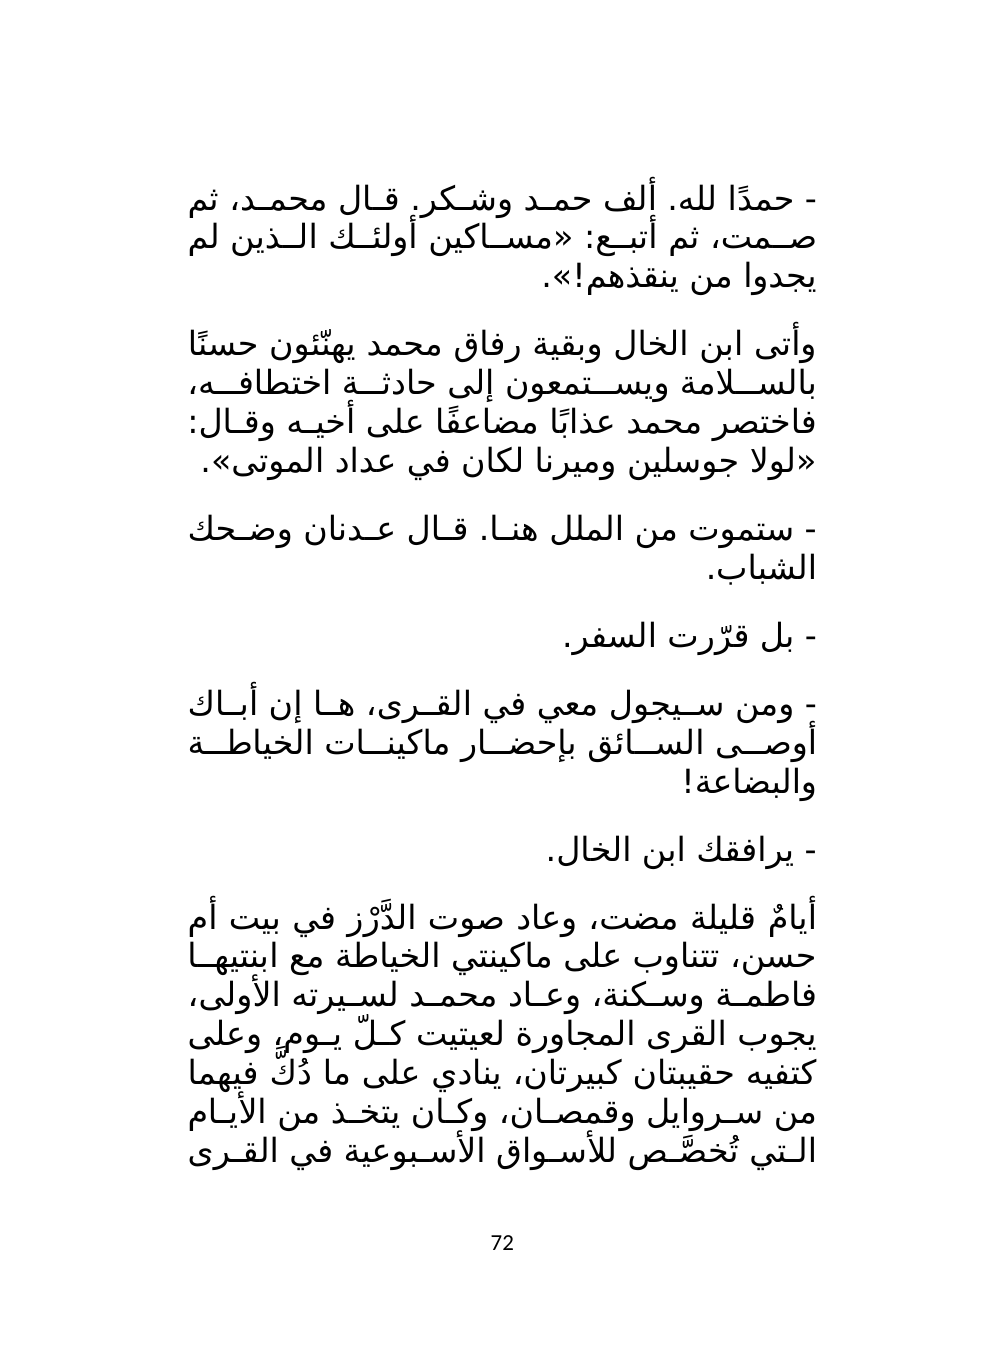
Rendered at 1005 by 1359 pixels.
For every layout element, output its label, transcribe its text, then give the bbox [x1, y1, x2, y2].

text - بل قرّرت السفر. [187, 616, 817, 655]
text - حمدًا لله. ألف حمد وشكر. قال محمد، ثم صمت، ثم أتبع: «مساكين أولئك الذين لم يجدوا من ينقذهم!». [187, 179, 817, 296]
text - يرافقك ابن الخال. [187, 830, 817, 869]
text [187, 898, 817, 1170]
text وأتى ابن الخال وبقية رفاق محمد يهنّئون حسنًا بالسلامة ويستمعون إلى حادثة اختطافه، فاختصر محمد عذابًا مضاعفًا على أخيه وقال: «لولا جوسلين وميرنا لكان في عداد الموتى». [187, 325, 817, 480]
text - ستموت من الملل هنا. قال عدنان وضحك الشباب. [187, 509, 817, 587]
text - ومن سيجول معي في القرى، ها إن أباك أوصى السائق بإحضار ماكينات الخياطة والبضاعة! [187, 684, 817, 801]
